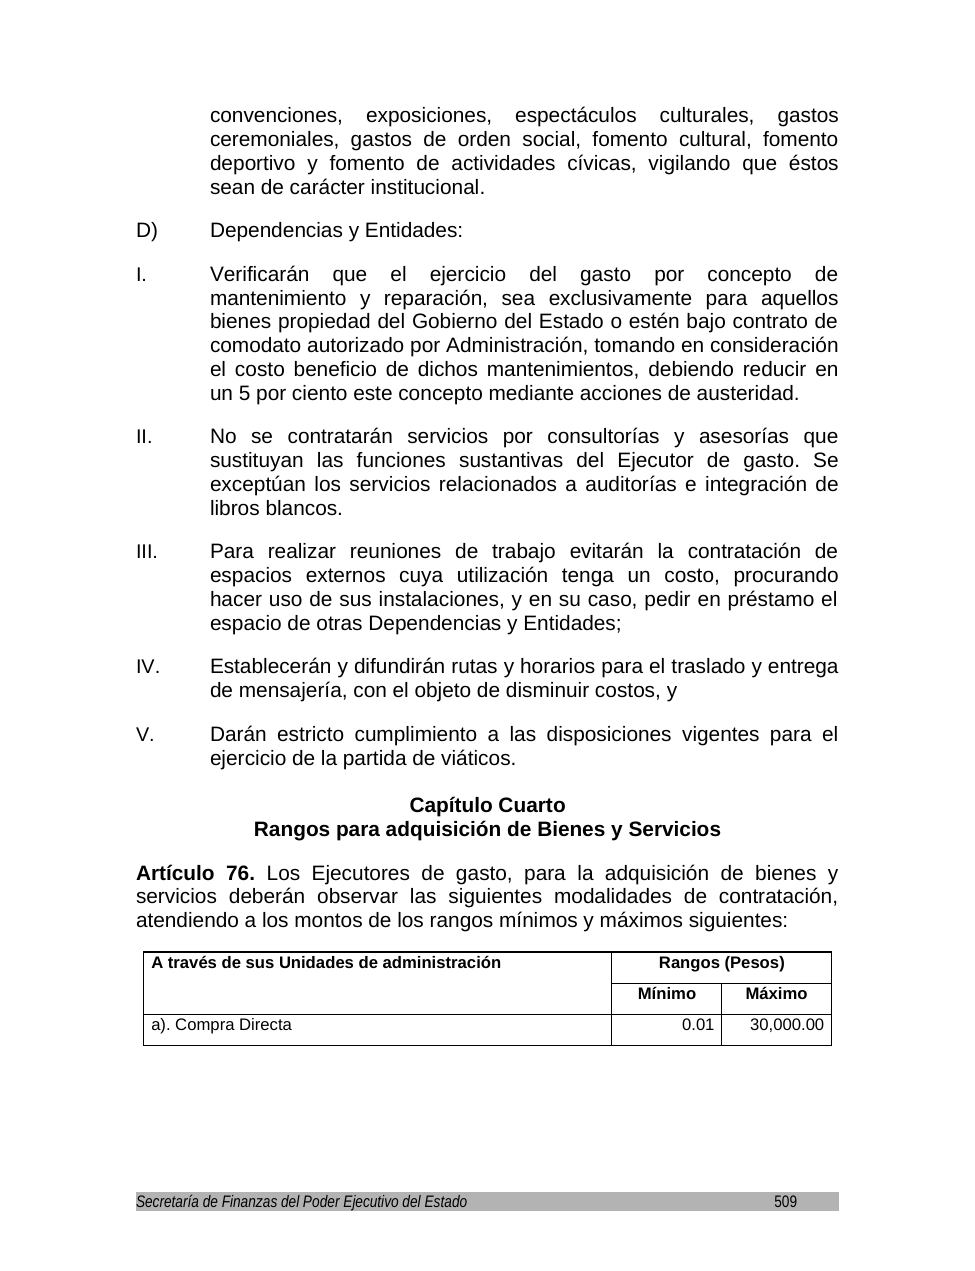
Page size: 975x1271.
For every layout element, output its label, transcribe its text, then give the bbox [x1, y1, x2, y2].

list Para realizar reuniones de trabajo evitarán la contratación de espacios externos cuya utilización tenga un costo, procurando hacer uso de sus instalaciones, y en su caso, pedir en préstamo el espacio de otras Dependencias y Entidades; [136, 539, 839, 635]
text Rangos para adquisición de Bienes y Servicios [136, 817, 839, 841]
table_header Rangos (Pesos) [612, 953, 831, 983]
table_header A través de sus Unidades de administración [144, 953, 611, 1014]
list Verificarán que el ejercicio del gasto por concepto de mantenimiento y reparación, sea exclusivamente para aquellos bienes propiedad del Gobierno del Estado o estén bajo contrato de comodato autorizado por Administración, tomando en consideración el costo beneficio de dichos mantenimientos, debiendo reducir en un 5 por ciento este concepto mediante acciones de austeridad. [136, 261, 839, 405]
list Establecerán y difundirán rutas y horarios para el traslado y entrega de mensajería, con el objeto de disminuir costos, y [136, 654, 839, 702]
table_cell a). Compra Directa [144, 1015, 611, 1045]
text Capítulo Cuarto [136, 793, 839, 817]
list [136, 103, 839, 199]
table_cell 0.01 [612, 1015, 721, 1045]
table_cell 30,000.00 [722, 1015, 831, 1045]
list Dependencias y Entidades: [136, 218, 839, 242]
table_cell Mínimo [612, 984, 721, 1014]
table_cell Máximo [722, 984, 831, 1014]
text Artículo 76. Los Ejecutores de gasto, para la adquisición de bienes y servicios deberán observar las siguientes modalidades de contratación, atendiendo a los montos de los rangos mínimos y máximos siguientes: [136, 860, 839, 932]
list Darán estricto cumplimiento a las disposiciones vigentes para el ejercicio de la partida de viáticos. [136, 721, 839, 769]
list No se contratarán servicios por consultorías y asesorías que sustituyan las funciones sustantivas del Ejecutor de gasto. Se exceptúan los servicios relacionados a auditorías e integración de libros blancos. [136, 424, 839, 520]
